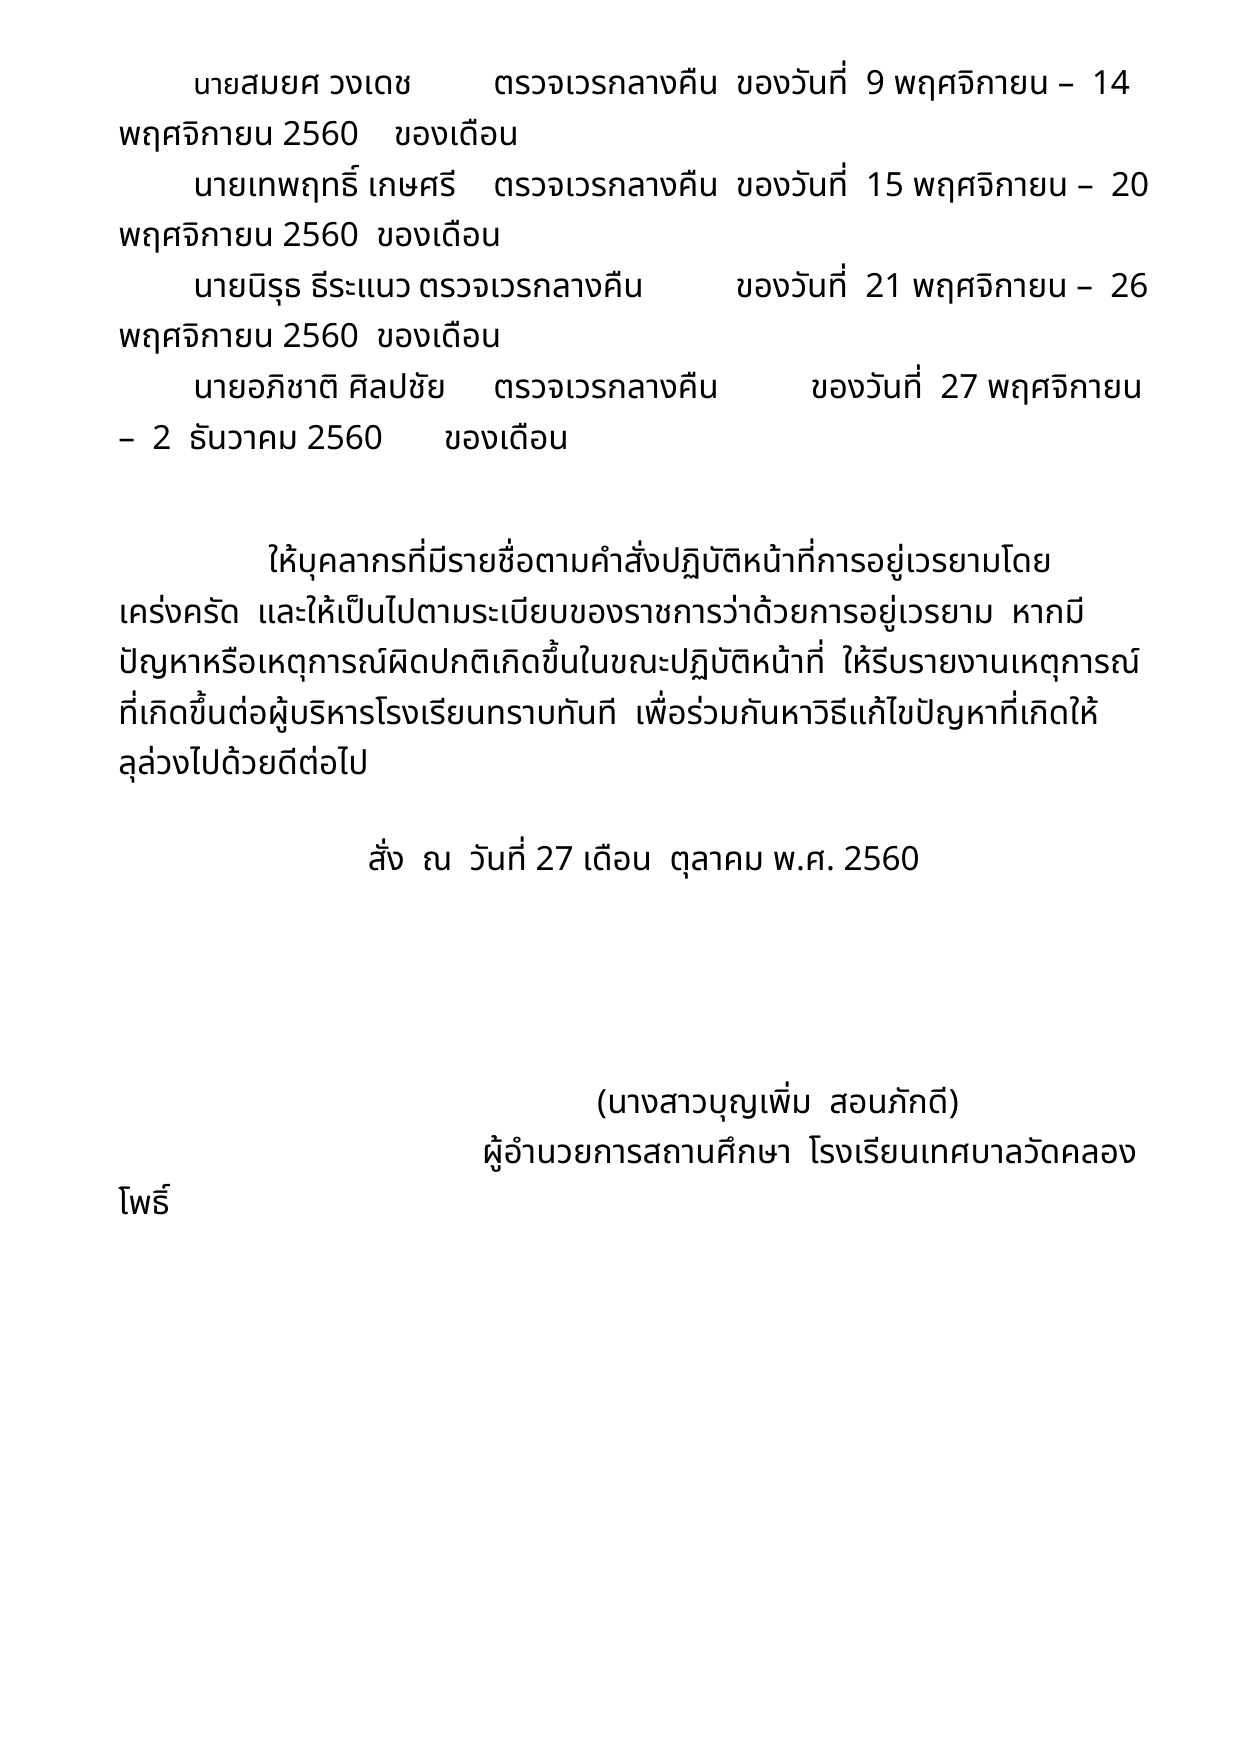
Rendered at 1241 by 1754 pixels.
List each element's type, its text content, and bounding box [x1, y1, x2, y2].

text นายนิรุธ ธีระแนว ตรวจเวรกลางคืน ของวันที่ 21 พฤศจิกายน – 26 พฤศจิกายน 2560 ของเดือน [118, 262, 1152, 363]
text นายอภิชาติ ศิลปชัย ตรวจเวรกลางคืน ของวันที่ 27 พฤศจิกายน – 2 ธันวาคม 2560 ของเดือน [118, 363, 1152, 464]
text นายสมยศ วงเดช ตรวจเวรกลางคืน ของวันที่ 9 พฤศจิกายน – 14 พฤศจิกายน 2560 ของเดือน [118, 59, 1152, 160]
text ให้บุคลากรที่มีรายชื่อตามคำสั่งปฏิบัติหน้าที่การอยู่เวรยามโดยเคร่งครัด และให้เป็นไปตามระเบียบของราชการว่าด้วยการอยู่เวรยาม หากมีปัญหาหรือเหตุการณ์ผิดปกติเกิดขึ้นในขณะปฏิบัติหน้าที่ ให้รีบรายงานเหตุการณ์ที่เกิดขึ้นต่อผู้บริหารโรงเรียนทราบทันที เพื่อร่วมกันหาวิธีแก้ไขปัญหาที่เกิดให้ลุล่วงไปด้วยดีต่อไป [118, 537, 1152, 789]
text สั่ง ณ วันที่ 27 เดือน ตุลาคม พ.ศ. 2560 [118, 835, 1152, 886]
text นายเทพฤทธิ์ เกษศรี ตรวจเวรกลางคืน ของวันที่ 15 พฤศจิกายน – 20 พฤศจิกายน 2560 ของเดือน [118, 160, 1152, 262]
text (นางสาวบุญเพิ่ม สอนภักดี) [118, 1078, 1152, 1128]
text ผู้อำนวยการสถานศึกษา โรงเรียนเทศบาลวัดคลองโพธิ์ [118, 1128, 1152, 1229]
